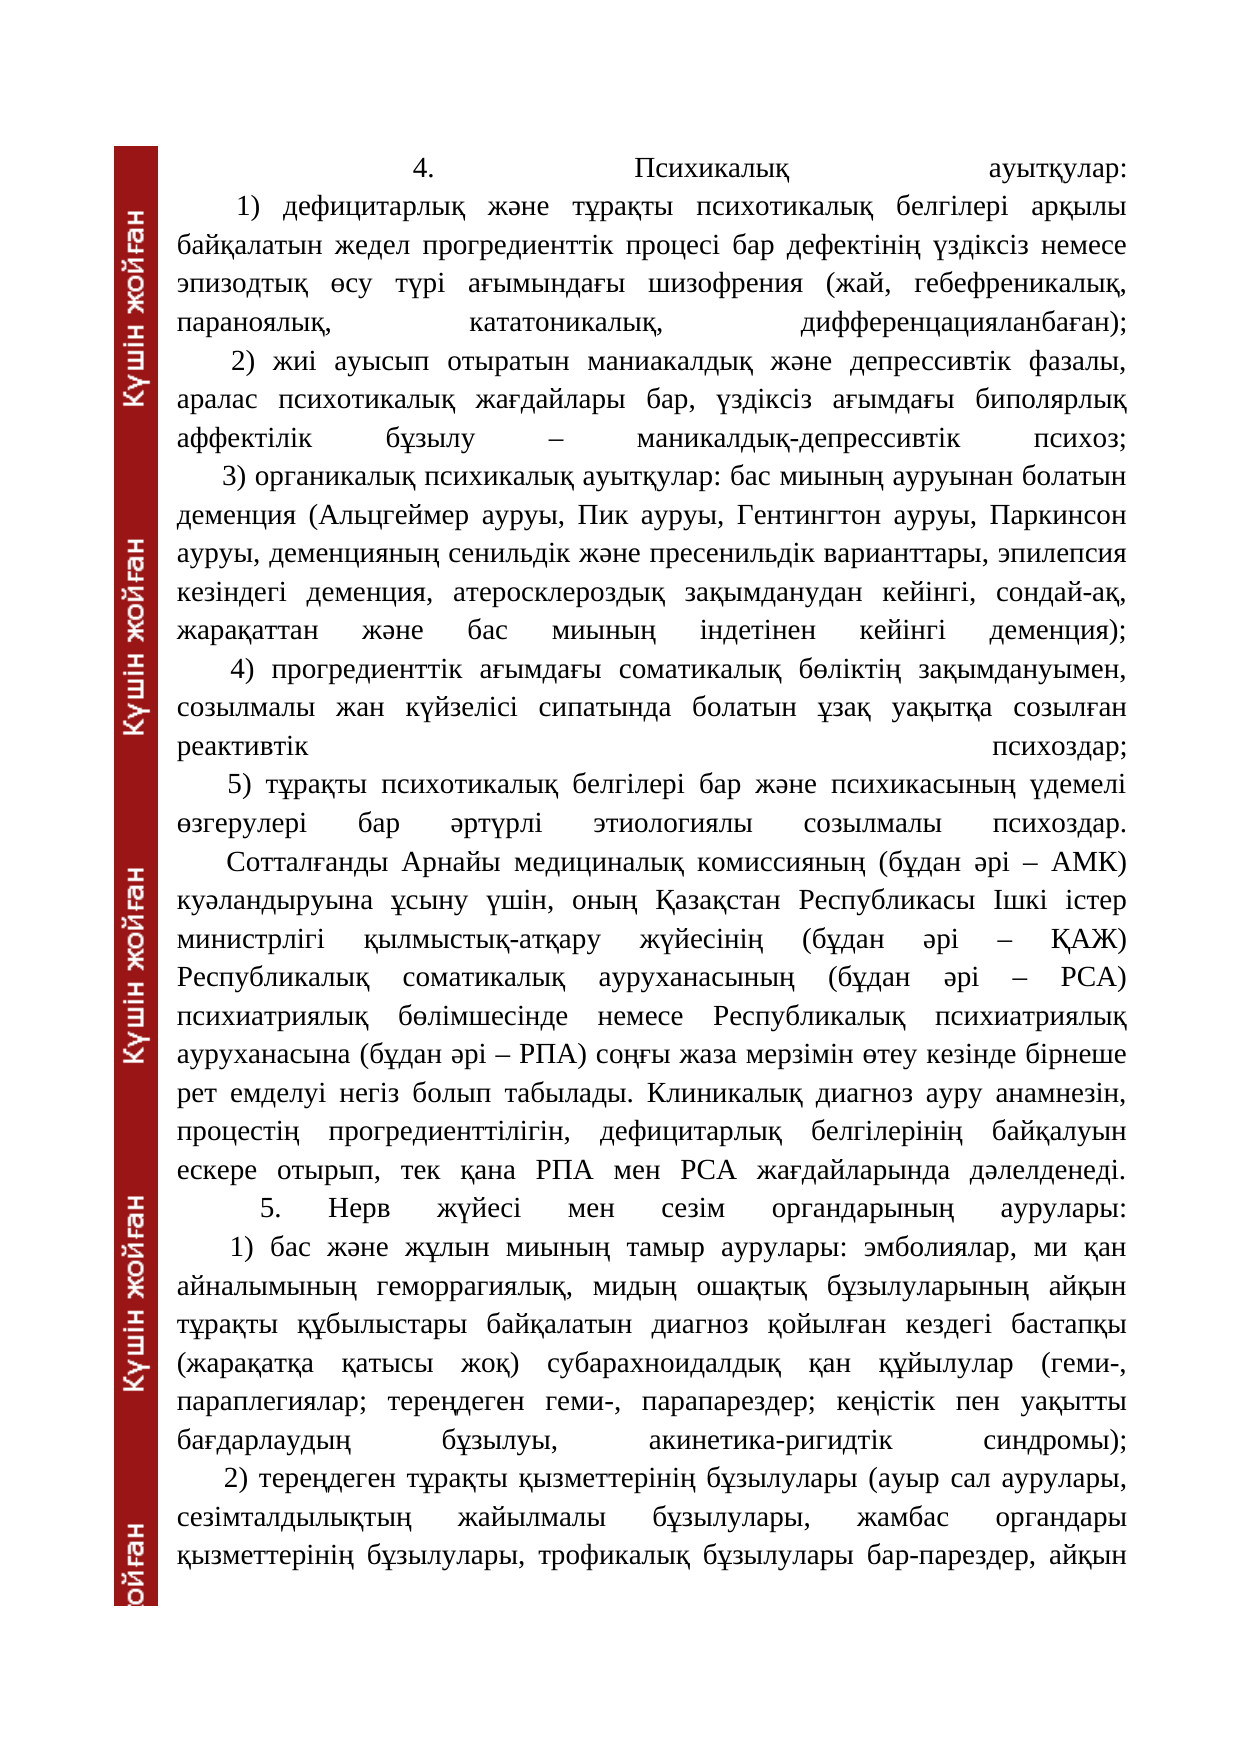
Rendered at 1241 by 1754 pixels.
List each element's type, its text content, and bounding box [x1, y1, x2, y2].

picture [114, 1571, 158, 1606]
picture [114, 146, 158, 150]
